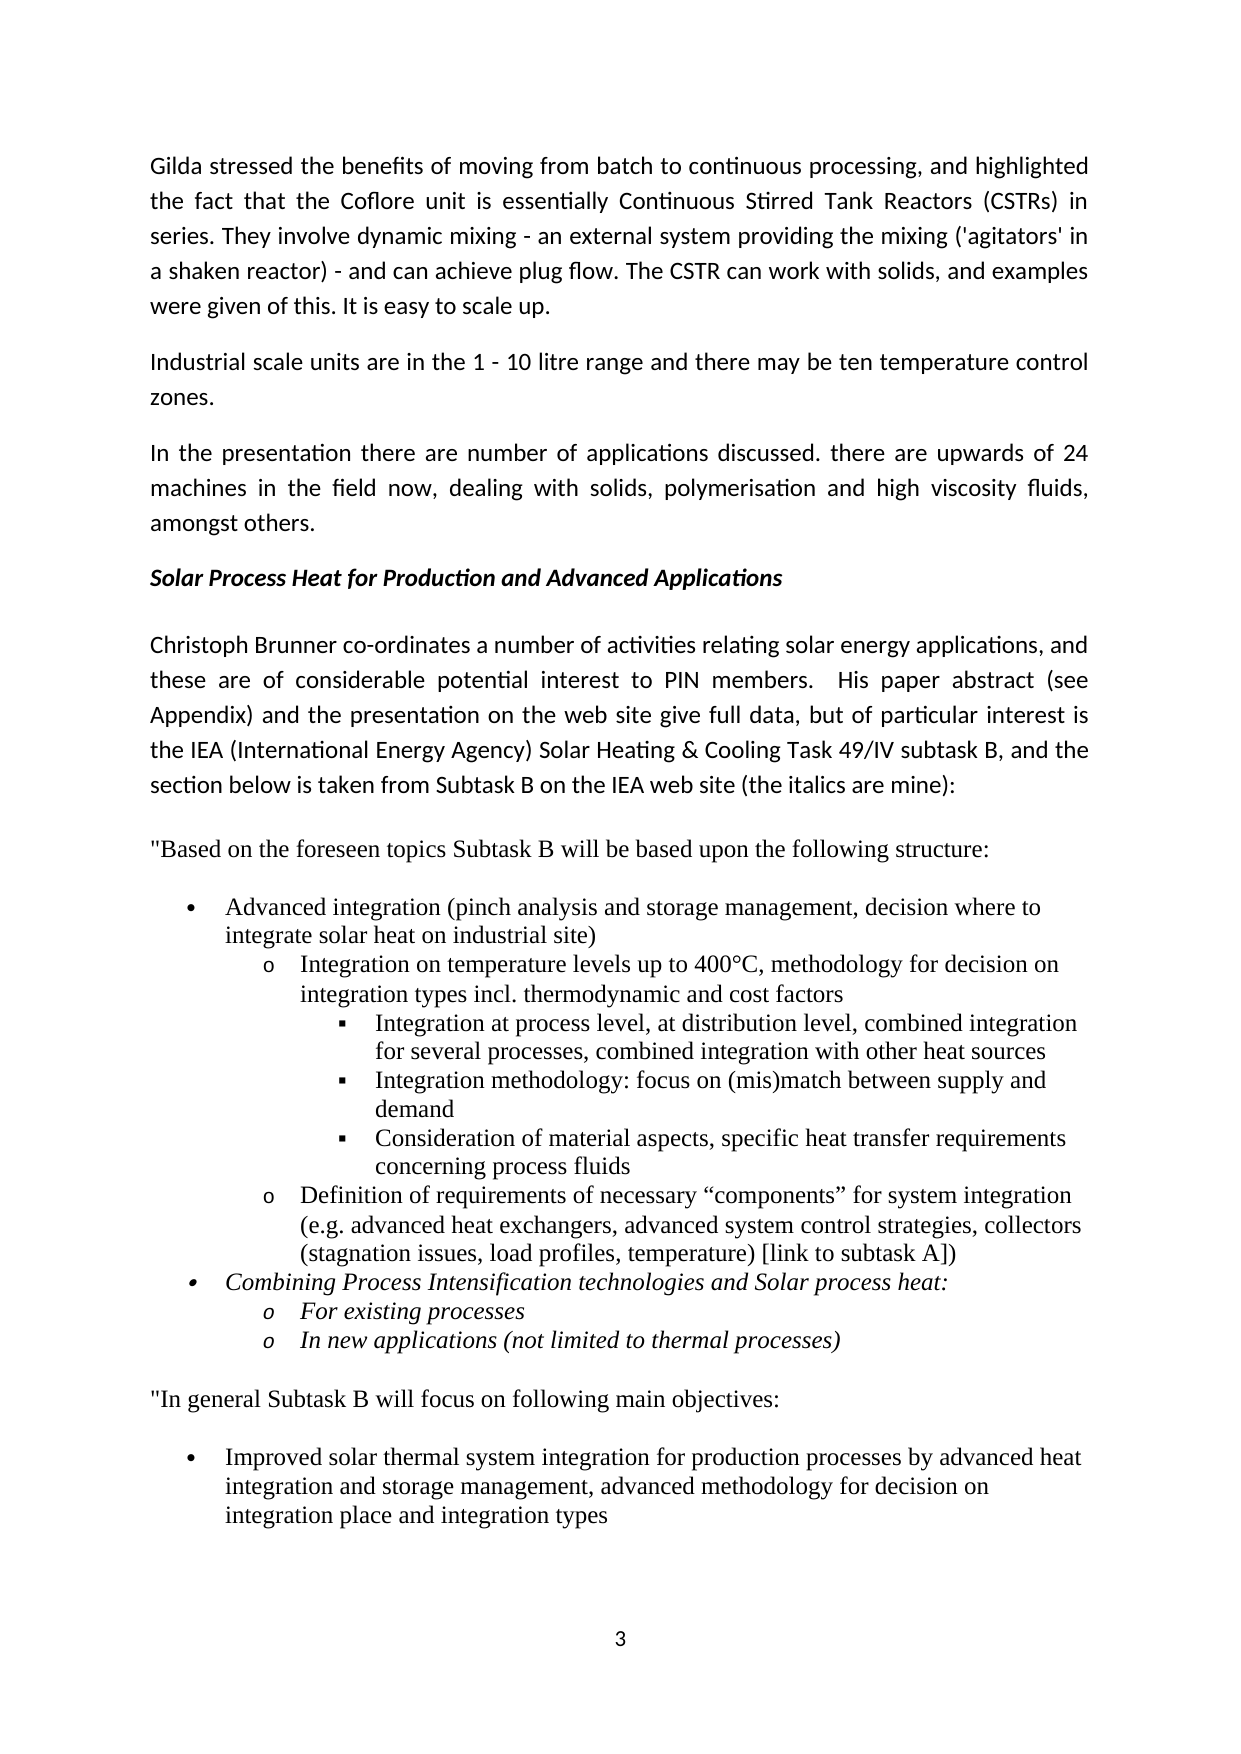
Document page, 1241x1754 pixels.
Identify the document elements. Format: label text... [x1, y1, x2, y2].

list Advanced integration (pinch analysis and storage management, decision where to integrate solar heat on industrial site) [187, 892, 1090, 949]
text Christoph Brunner co-ordinates a number of activities relating solar energy applications, and these are of considerable potential interest to PIN members. His paper abstract (see Appendix) and the presentation on the web site give full data, but of particular interest is the IEA (International Energy Agency) Solar Heating & Cooling Task 49/IV subtask B, and the section below is taken from Subtask B on the IEA web site (the italics are mine): [150, 630, 1090, 800]
text Industrial scale units are in the 1 - 10 litre range and there may be ten temperature control zones. [150, 346, 1090, 411]
list In new applications (not limited to thermal processes) [262, 1326, 1090, 1355]
text In the presentation there are number of applications discussed. there are upwards of 24 machines in the field now, dealing with solids, polymerisation and high viscosity fluids, amongst others. [150, 437, 1090, 537]
text Solar Process Heat for Production and Advanced Applications [150, 562, 1090, 593]
list Integration methodology: focus on (mis)match between supply and demand [337, 1065, 1090, 1123]
text "Based on the foreseen topics Subtask B will be based upon the following structure: [150, 834, 1090, 863]
list Definition of requirements of necessary “components” for system integration (e.g. advanced heat exchangers, advanced system control strategies, collectors (stagnation issues, load profiles, temperature) [link to subtask A]) [262, 1180, 1090, 1267]
list Integration on temperature levels up to 400°C, methodology for decision on integration types incl. thermodynamic and cost factors [262, 949, 1090, 1008]
list Integration at process level, at distribution level, combined integration for several processes, combined integration with other heat sources [337, 1008, 1090, 1065]
text Gilda stressed the benefits of moving from batch to continuous processing, and highlighted the fact that the Coflore unit is essentially Continuous Stirred Tank Reactors (CSTRs) in series. They involve dynamic mixing - an external system providing the mixing ('agitators' in a shaken reactor) - and can achieve plug flow. The CSTR can work with solids, and examples were given of this. It is easy to scale up. [150, 150, 1090, 321]
list Consideration of material aspects, specific heat transfer requirements concerning process fluids [337, 1123, 1090, 1180]
list Improved solar thermal system integration for production processes by advanced heat integration and storage management, advanced methodology for decision on integration place and integration types [187, 1442, 1090, 1528]
list For existing processes [262, 1296, 1090, 1326]
text "In general Subtask B will focus on following main objectives: [150, 1384, 1090, 1413]
list Combining Process Intensification technologies and Solar process heat: [187, 1267, 1090, 1296]
